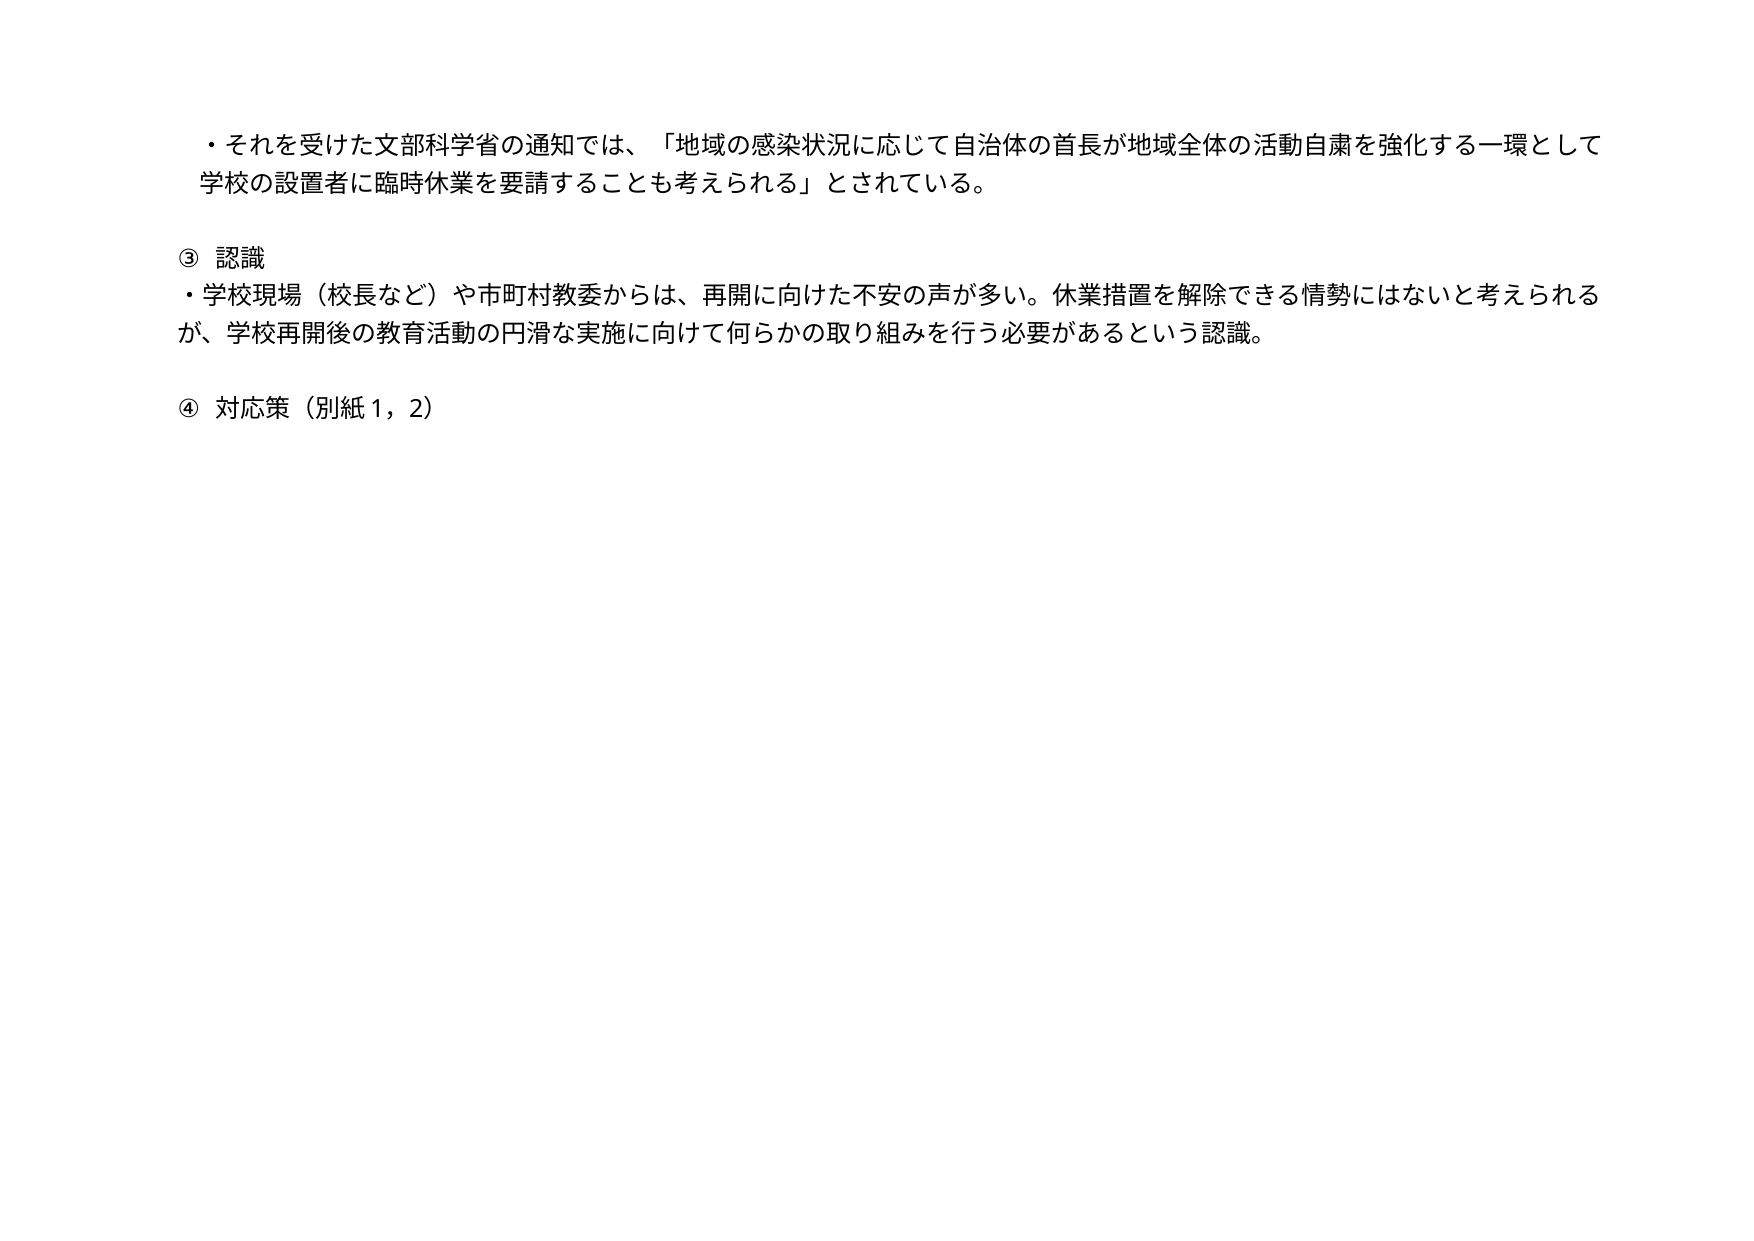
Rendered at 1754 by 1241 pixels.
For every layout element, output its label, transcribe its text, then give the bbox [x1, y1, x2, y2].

text ・学校現場（校長など）や市町村教委からは、再開に向けた不安の声が多い。休業措置を解除できる情勢にはないと考えられるが、学校再開後の教育活動の円滑な実施に向けて何らかの取り組みを行う必要があるという認識。 [177, 275, 1606, 350]
list 対応策（別紙1，2） [177, 388, 1606, 425]
text ・それを受けた文部科学省の通知では、「地域の感染状況に応じて自治体の首長が地域全体の活動自粛を強化する一環として学校の設置者に臨時休業を要請することも考えられる」とされている。 [199, 125, 1606, 200]
list 認識 [177, 238, 1606, 275]
